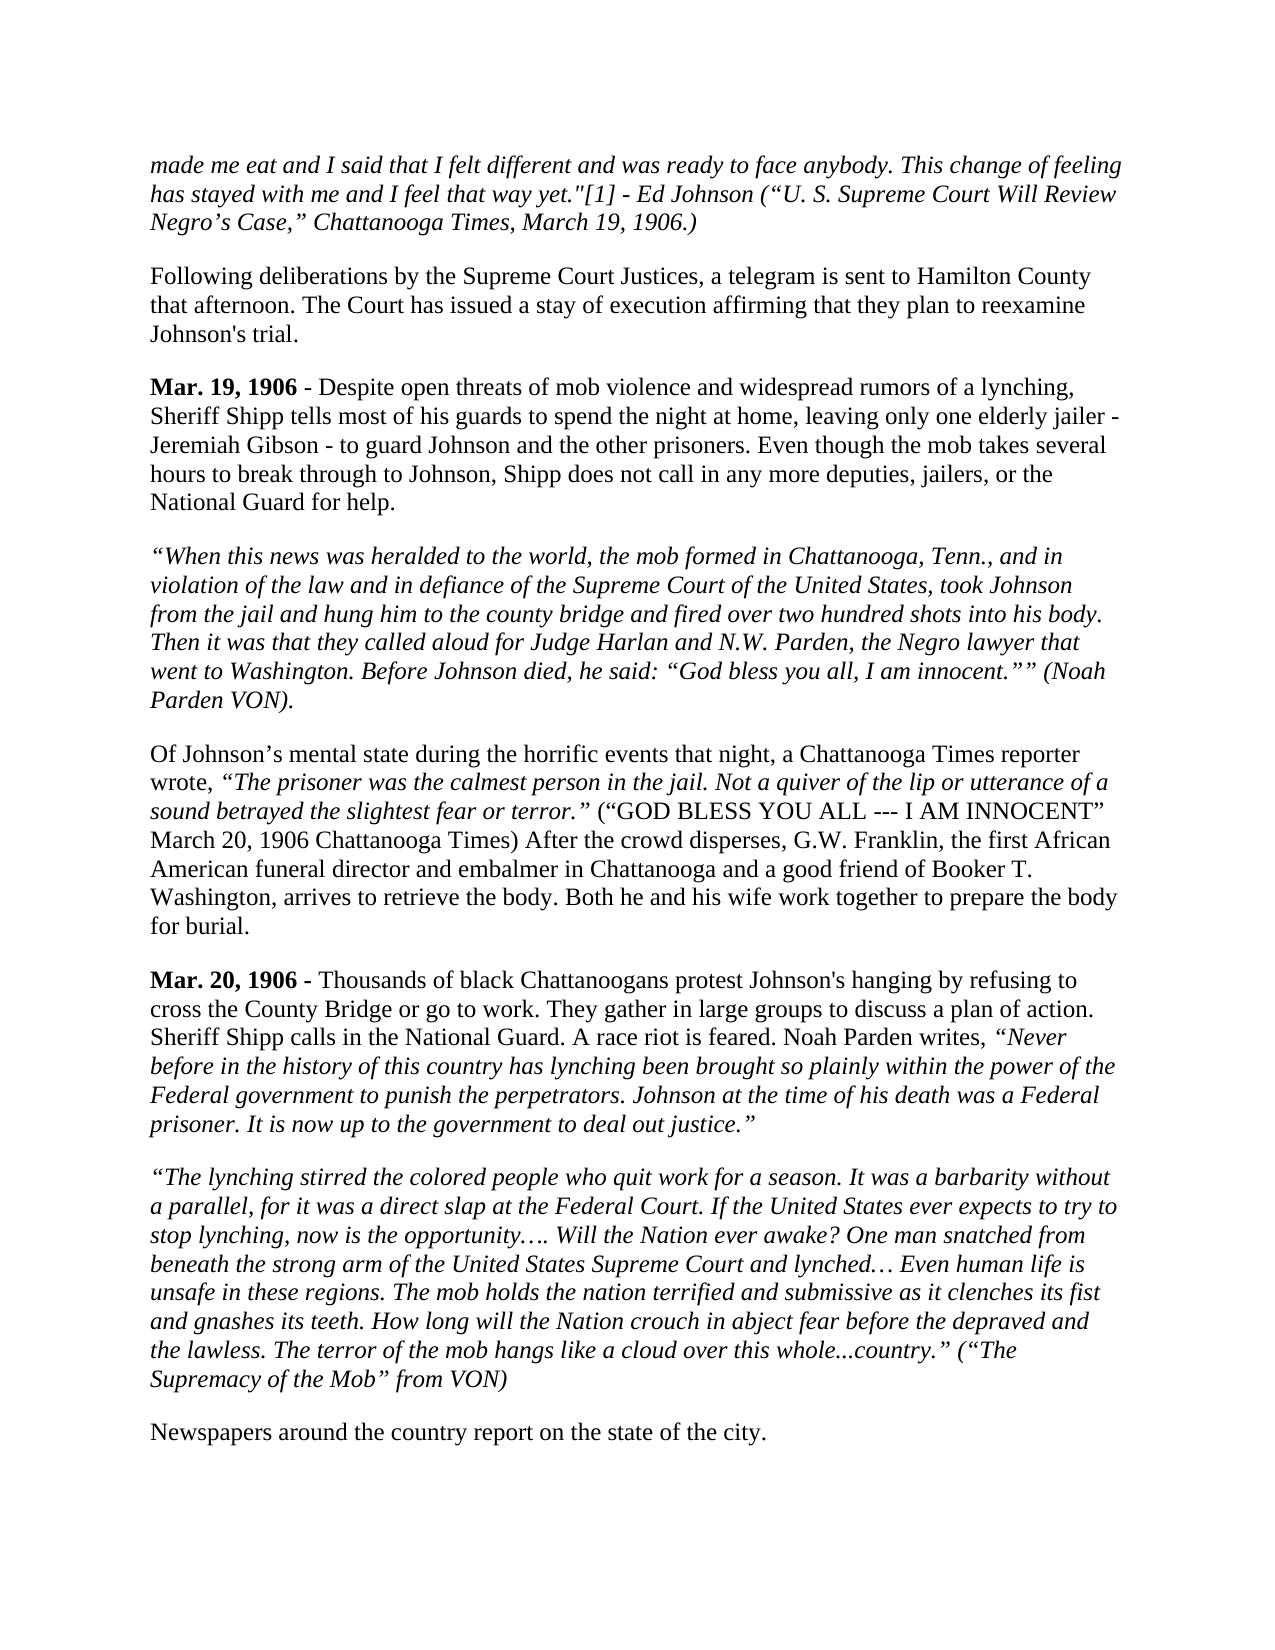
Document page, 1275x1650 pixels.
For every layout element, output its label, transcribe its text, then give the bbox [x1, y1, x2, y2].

text Following deliberations by the Supreme Court Justices, a telegram is sent to Hamilton County that afternoon. The Court has issued a stay of execution affirming that they plan to reexamine Johnson's trial. [299, 261, 1125, 347]
text Newspapers around the country report on the state of the city. [150, 1417, 1125, 1446]
text “The lynching stirred the colored people who quit work for a season. It was a barbarity without a parallel, for it was a direct slap at the Federal Court. If the United States ever expects to try to stop lynching, now is the opportunity…. Will the Nation ever awake? One man snatched from beneath the strong arm of the United States Supreme Court and lynched… Even human life is unsafe in these regions. The mob holds the nation terrified and submissive as it clenches its fist and gnashes its teeth. How long will the Nation crouch in abject fear before the depraved and the lawless. The terror of the mob hangs like a cloud over this whole...country.” (“The Supremacy of the Mob” from VON) [150, 1162, 1125, 1392]
text Of Johnson’s mental state during the horrific events that night, a Chattanooga Times reporter wrote, “The prisoner was the calmest person in the jail. Not a quiver of the lip or utterance of a sound betrayed the slightest fear or terror.” (“GOD BLESS YOU ALL --- I AM INNOCENT” March 20, 1906 Chattanooga Times) After the crowd disperses, G.W. Franklin, the first African American funeral director and embalmer in Chattanooga and a good friend of Booker T. Washington, arrives to retrieve the body. Both he and his wife work together to prepare the body for burial. [150, 739, 1125, 940]
text “When this news was heralded to the world, the mob formed in Chattanooga, Tenn., and in violation of the law and in defiance of the Supreme Court of the United States, took Johnson from the jail and hung him to the county bridge and fired over two hundred shots into his body. Then it was that they called aloud for Judge Harlan and N.W. Parden, the Negro lawyer that went to Washington. Before Johnson died, he said: “God bless you all, I am innocent.”” (Noah Parden VON). [150, 541, 1125, 714]
text Mar. 20, 1906 - Thousands of black Chattanoogans protest Johnson's hanging by refusing to cross the County Bridge or go to work. They gather in large groups to discuss a plan of action. Sheriff Shipp calls in the National Guard. A race riot is feared. Noah Parden writes, “Never before in the history of this country has lynching been brought so plainly within the power of the Federal government to punish the perpetrators. Johnson at the time of his death was a Federal prisoner. It is now up to the government to deal out justice.” [150, 965, 1125, 1137]
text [150, 150, 1125, 236]
text Mar. 19, 1906 - Despite open threats of mob violence and widespread rumors of a lynching, Sheriff Shipp tells most of his guards to spend the night at home, leaving only one elderly jailer - Jeremiah Gibson - to guard Johnson and the other prisoners. Even though the mob takes several hours to break through to Johnson, Shipp does not call in any more deputies, jailers, or the National Guard for help. [150, 372, 1125, 516]
